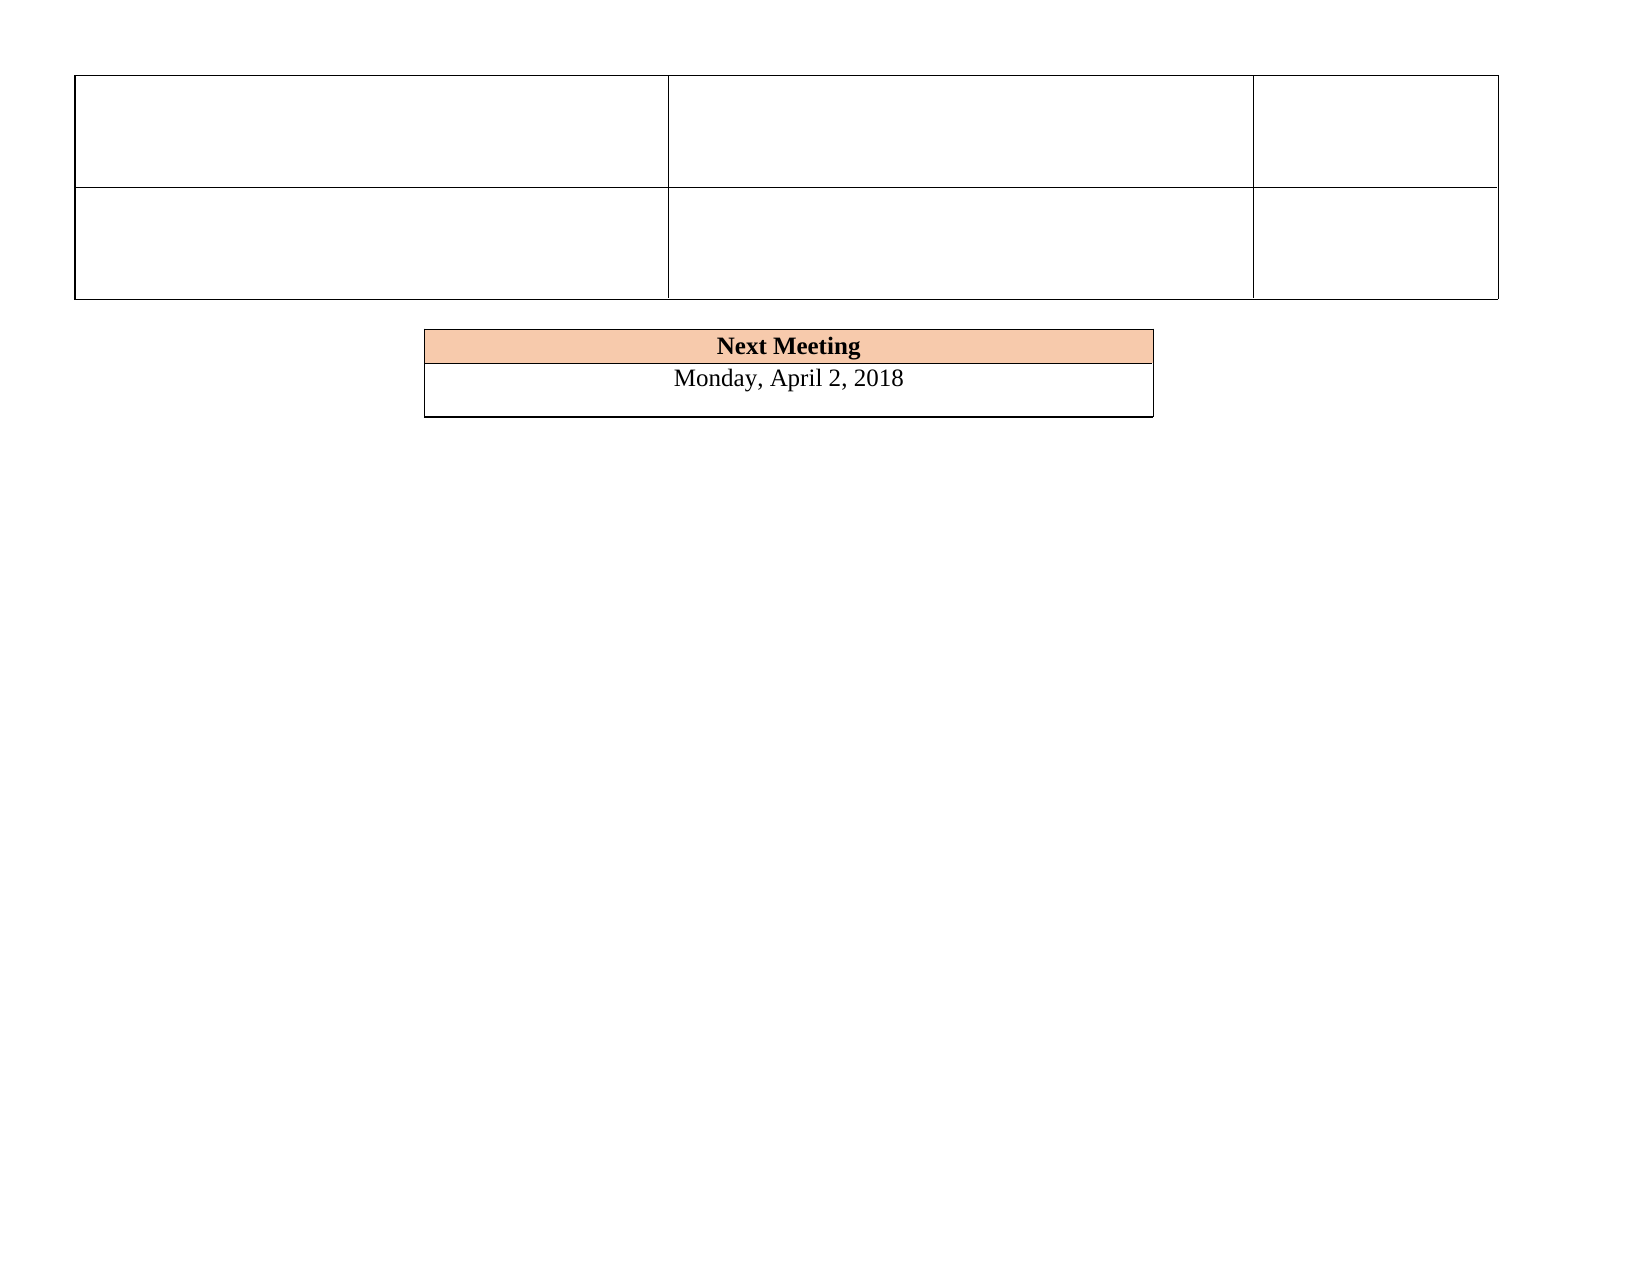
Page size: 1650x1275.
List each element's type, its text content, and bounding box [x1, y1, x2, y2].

table_cell [668, 188, 1253, 299]
table_cell Monday, April 2, 2018 [425, 363, 1153, 416]
table_cell [1254, 76, 1498, 187]
table_cell [1253, 187, 1498, 299]
table_cell [669, 76, 1253, 187]
table_header Next Meeting [425, 330, 1153, 363]
table_cell [76, 188, 668, 299]
table_cell [76, 76, 668, 187]
